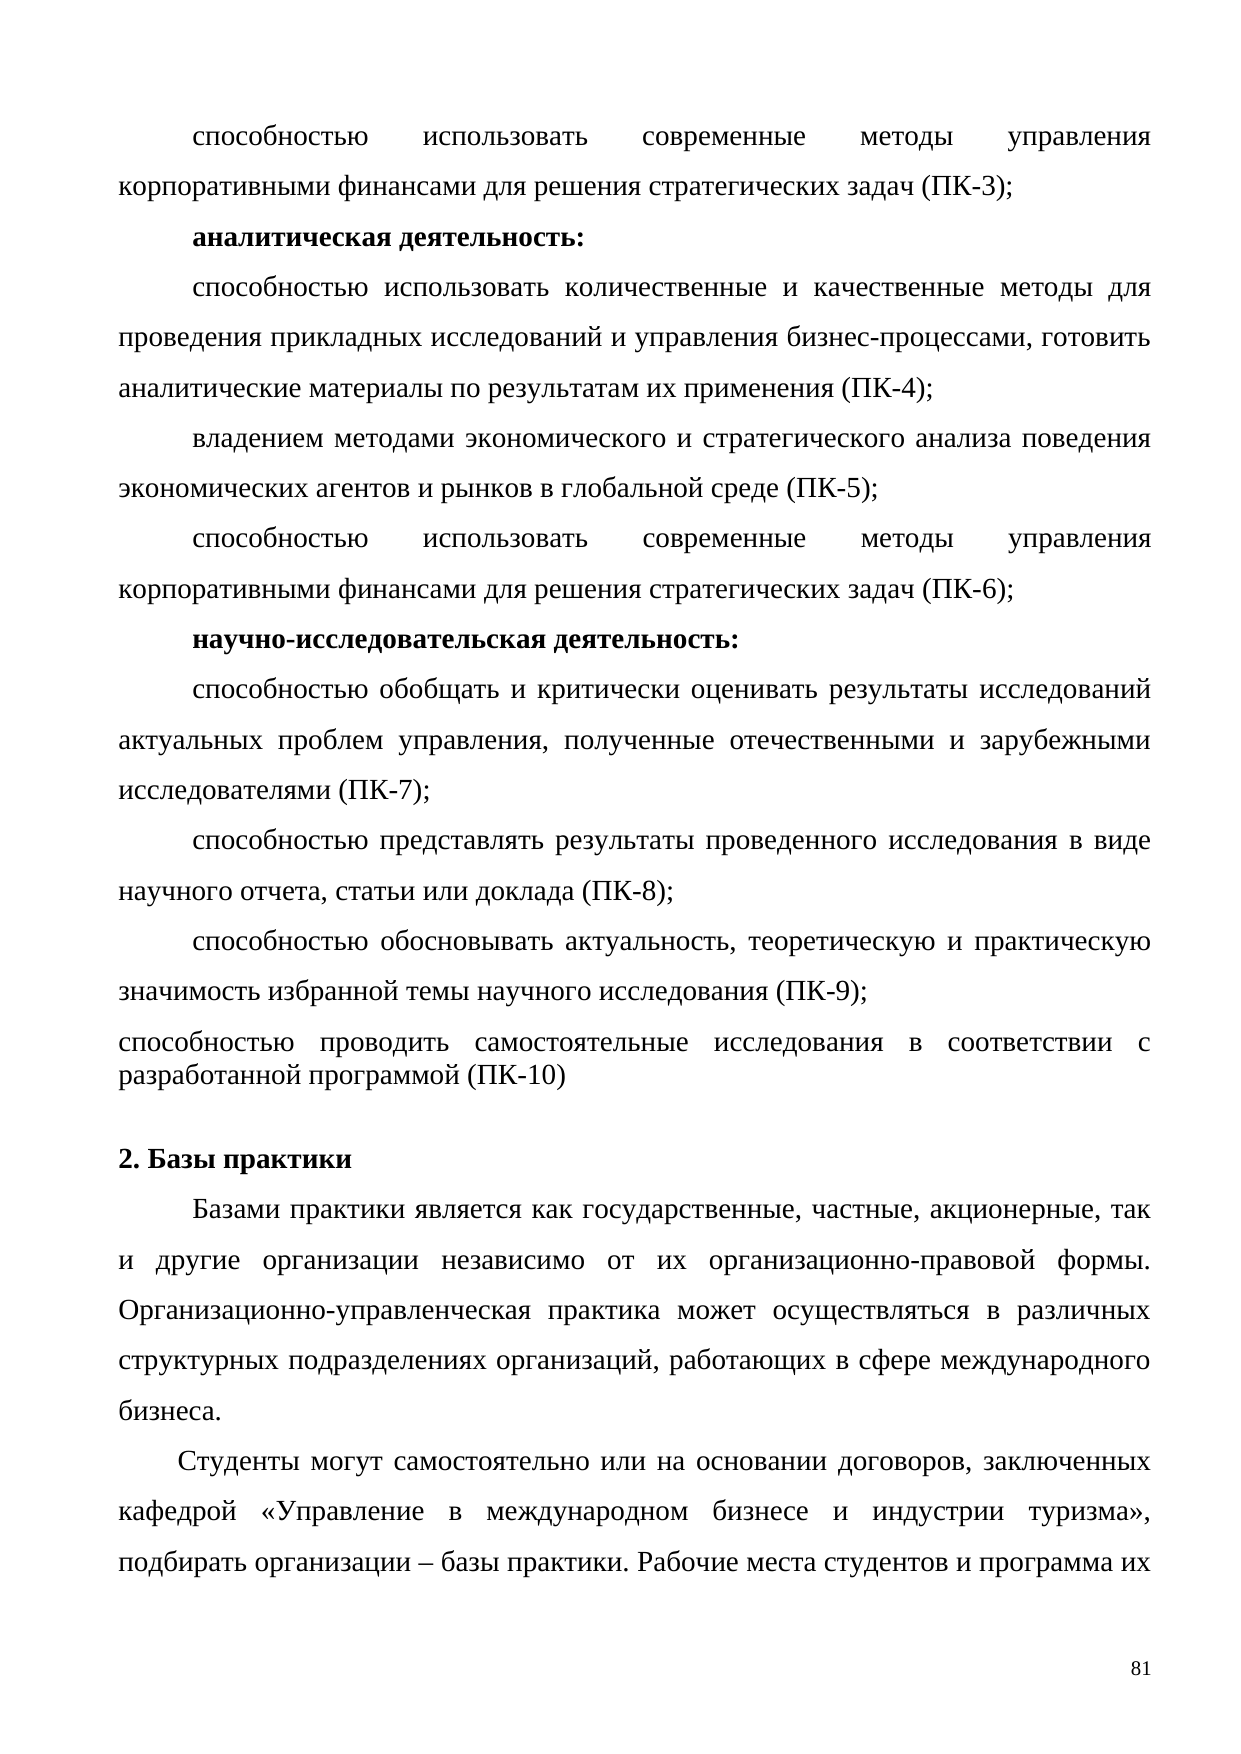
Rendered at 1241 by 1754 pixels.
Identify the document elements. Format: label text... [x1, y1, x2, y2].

text способностью обобщать и критически оценивать результаты исследований актуальных проблем управления, полученные отечественными и зарубежными исследователями (ПК-7); [118, 672, 1152, 806]
text способностью использовать современные методы управления корпоративными финансами для решения стратегических задач (ПК-3); [118, 118, 1152, 202]
text способностью использовать количественные и качественные методы для проведения прикладных исследований и управления бизнес-процессами, готовить аналитические материалы по результатам их применения (ПК-4); [118, 269, 1152, 403]
text способностью представлять результаты проведенного исследования в виде научного отчета, статьи или доклада (ПК-8); [118, 822, 1152, 906]
text способностью обосновывать актуальность, теоретическую и практическую значимость избранной темы научного исследования (ПК-9); [118, 923, 1152, 1007]
text 2. Базы практики [118, 1141, 1152, 1175]
text способностью использовать современные методы управления корпоративными финансами для решения стратегических задач (ПК-6); [118, 521, 1152, 604]
text Базами практики является как государственные, частные, акционерные, так и другие организации независимо от их организационно-правовой формы. Организационно-управленческая практика может осуществляться в различных структурных подразделениях организаций, работающих в сфере международного бизнеса. [118, 1191, 1152, 1426]
text способностью проводить самостоятельные исследования в соответствии с разработанной программой (ПК-10) [118, 1024, 1152, 1091]
text научно-исследовательская деятельность: [118, 621, 1152, 655]
text владением методами экономического и стратегического анализа поведения экономических агентов и рынков в глобальной среде (ПК-5); [118, 420, 1152, 504]
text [118, 1443, 1152, 1577]
text аналитическая деятельность: [118, 219, 1152, 252]
